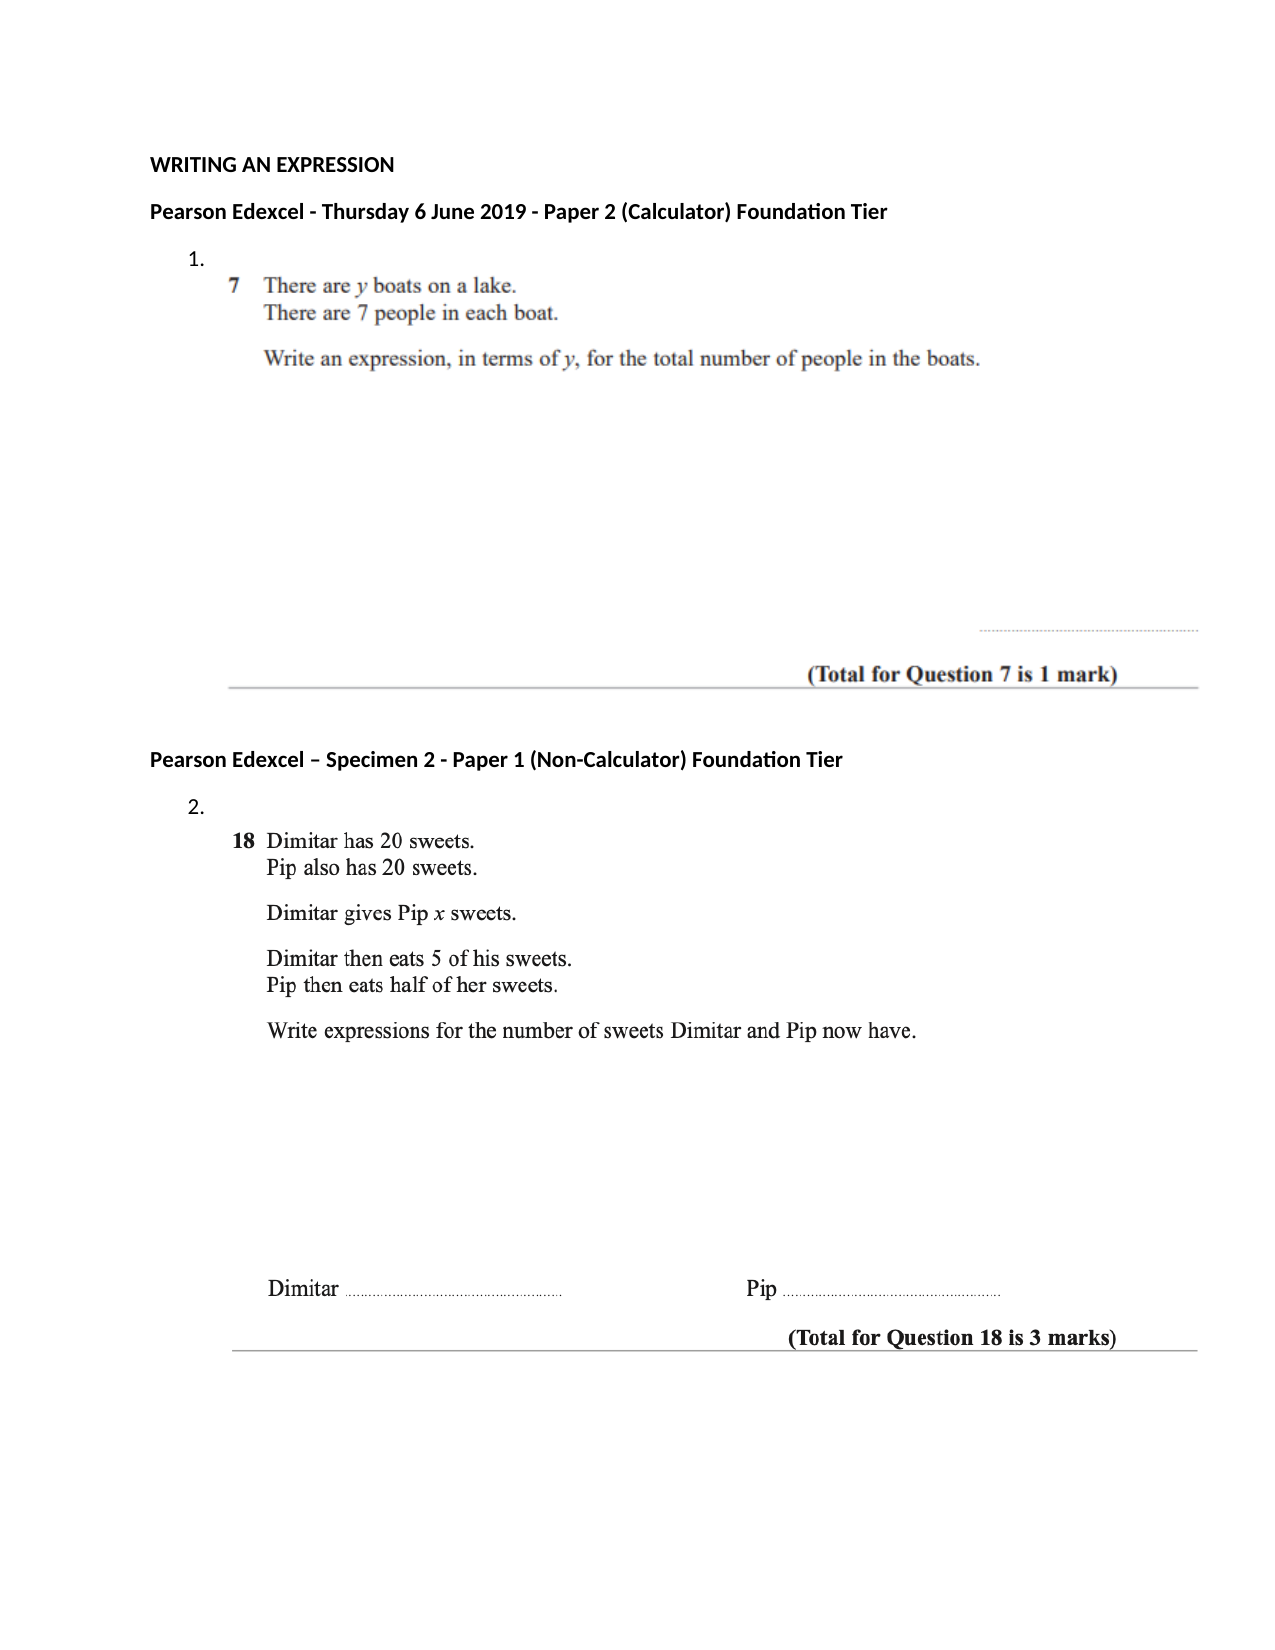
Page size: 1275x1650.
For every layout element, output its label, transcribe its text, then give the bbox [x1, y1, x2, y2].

text Pearson Edexcel - Thursday 6 June 2019 - Paper 2 (Calculator) Foundation Tier [150, 197, 1125, 225]
picture [225, 273, 1200, 696]
picture [225, 822, 1200, 1352]
text WRITING AN EXPRESSION [150, 150, 1125, 178]
text Pearson Edexcel – Specimen 2 - Paper 1 (Non-Calculator) Foundation Tier [150, 745, 1125, 773]
